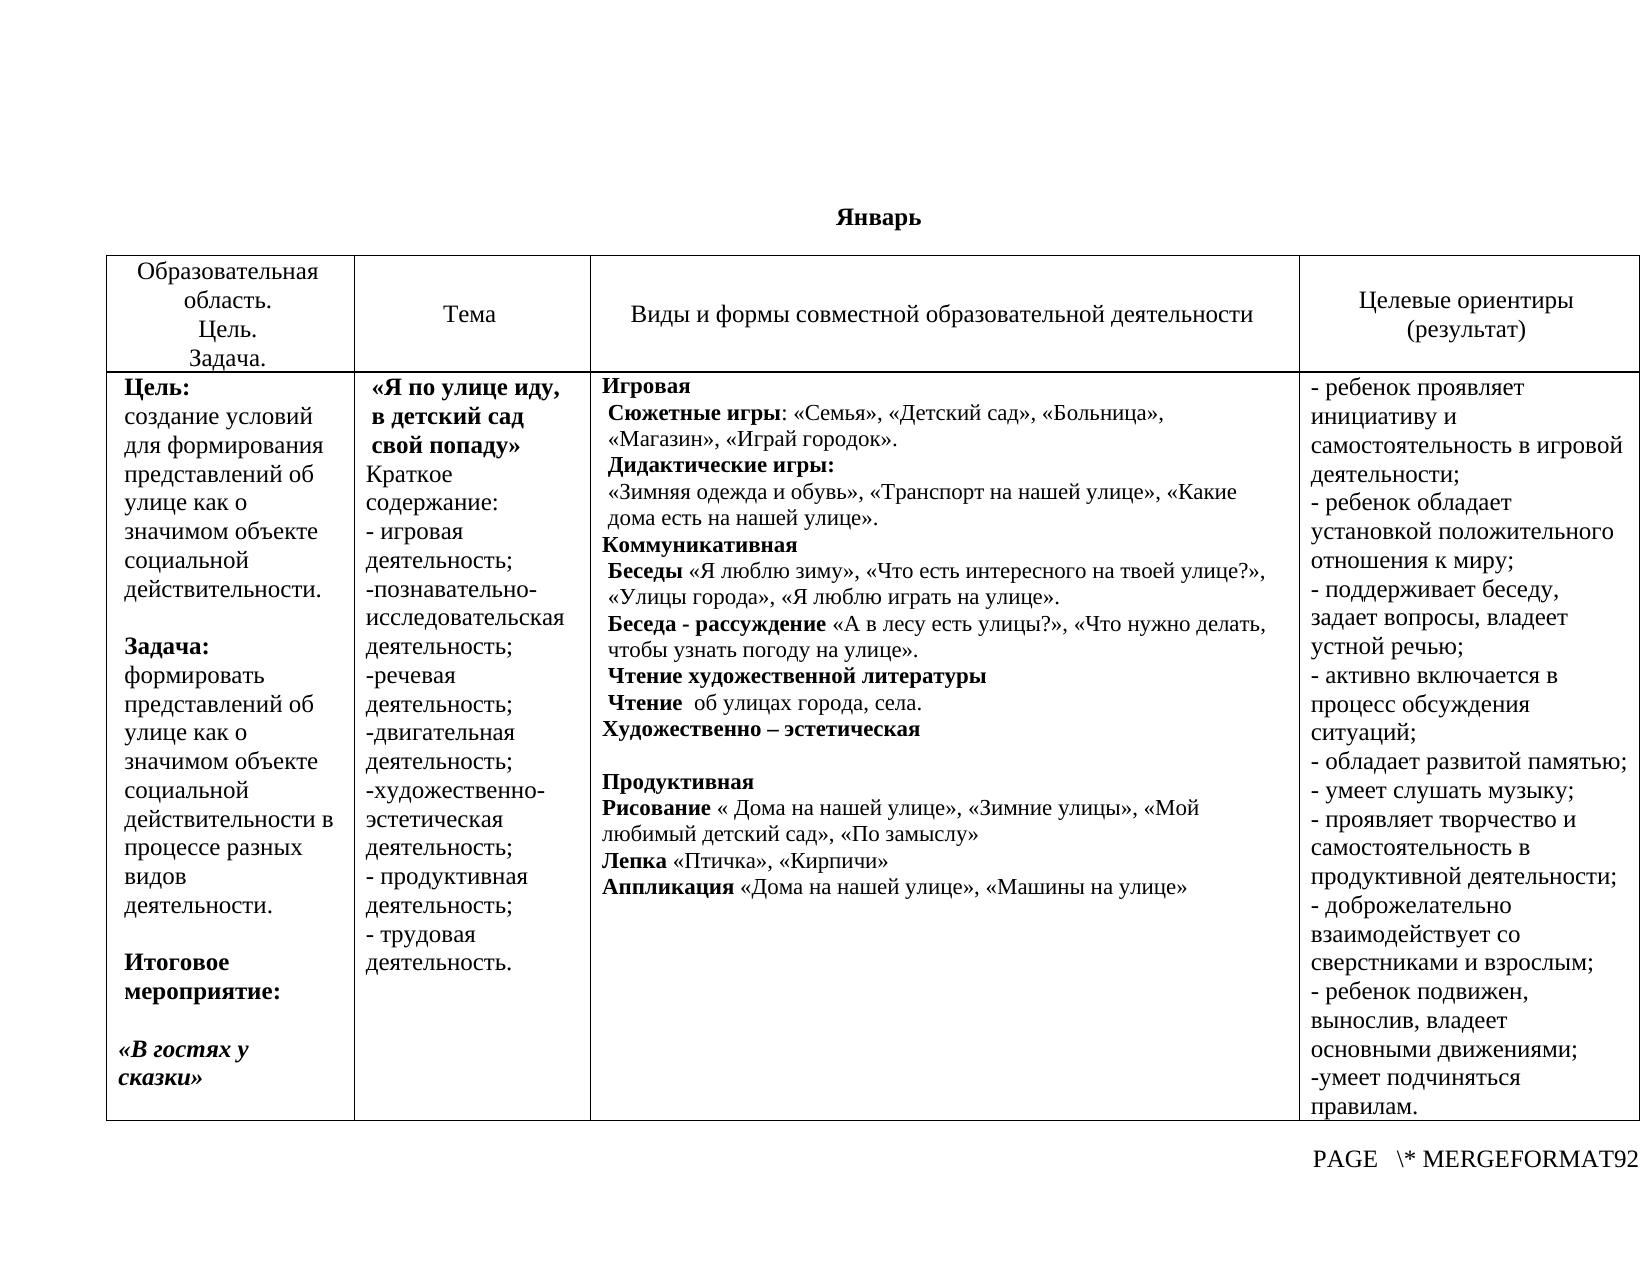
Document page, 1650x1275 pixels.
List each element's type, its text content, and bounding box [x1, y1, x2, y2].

table_cell «Я по улице иду, в детский сад свой попаду» Краткое содержание: - игровая деятельность; -познавательно-исследовательская деятельность; -речевая деятельность; -двигательная деятельность; -художественно-эстетическая деятельность; - продуктивная деятельность; - трудовая деятельность. [355, 373, 590, 1120]
table_header Тема [355, 256, 590, 371]
table_header Целевые ориентиры (результат) [1300, 256, 1639, 371]
table_header Виды и формы совместной образовательной деятельности [591, 256, 1299, 371]
table_cell Игровая Сюжетные игры: «Семья», «Детский сад», «Больница», «Магазин», «Играй городок». Дидактические игры: «Зимняя одежда и обувь», «Транспорт на нашей улице», «Какие дома есть на нашей улице». Коммуникативная Беседы «Я люблю зиму», «Что есть интересного на твоей улице?», «Улицы города», «Я люблю играть на улице». Беседа - рассуждение «А в лесу есть улицы?», «Что нужно делать, чтобы узнать погоду на улице». Чтение художественной литературы Чтение об улицах города, села. Художественно – эстетическая Продуктивная Рисование « Дома на нашей улице», «Зимние улицы», «Мой любимый детский сад», «По замыслу» Лепка «Птичка», «Кирпичи» Аппликация «Дома на нашей улице», «Машины на улице» [591, 373, 1299, 1120]
table_cell Цель: создание условий для формирования представлений об улице как о значимом объекте социальной действительности. Задача: формировать представлений об улице как о значимом объекте социальной действительности в процессе разных видов деятельности. Итоговое мероприятие: «В гостях у сказки» [107, 373, 354, 1120]
table_header Образовательная область. Цель. Задача. [107, 256, 354, 371]
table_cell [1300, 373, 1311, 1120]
text Январь [118, 202, 1639, 230]
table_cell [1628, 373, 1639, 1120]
